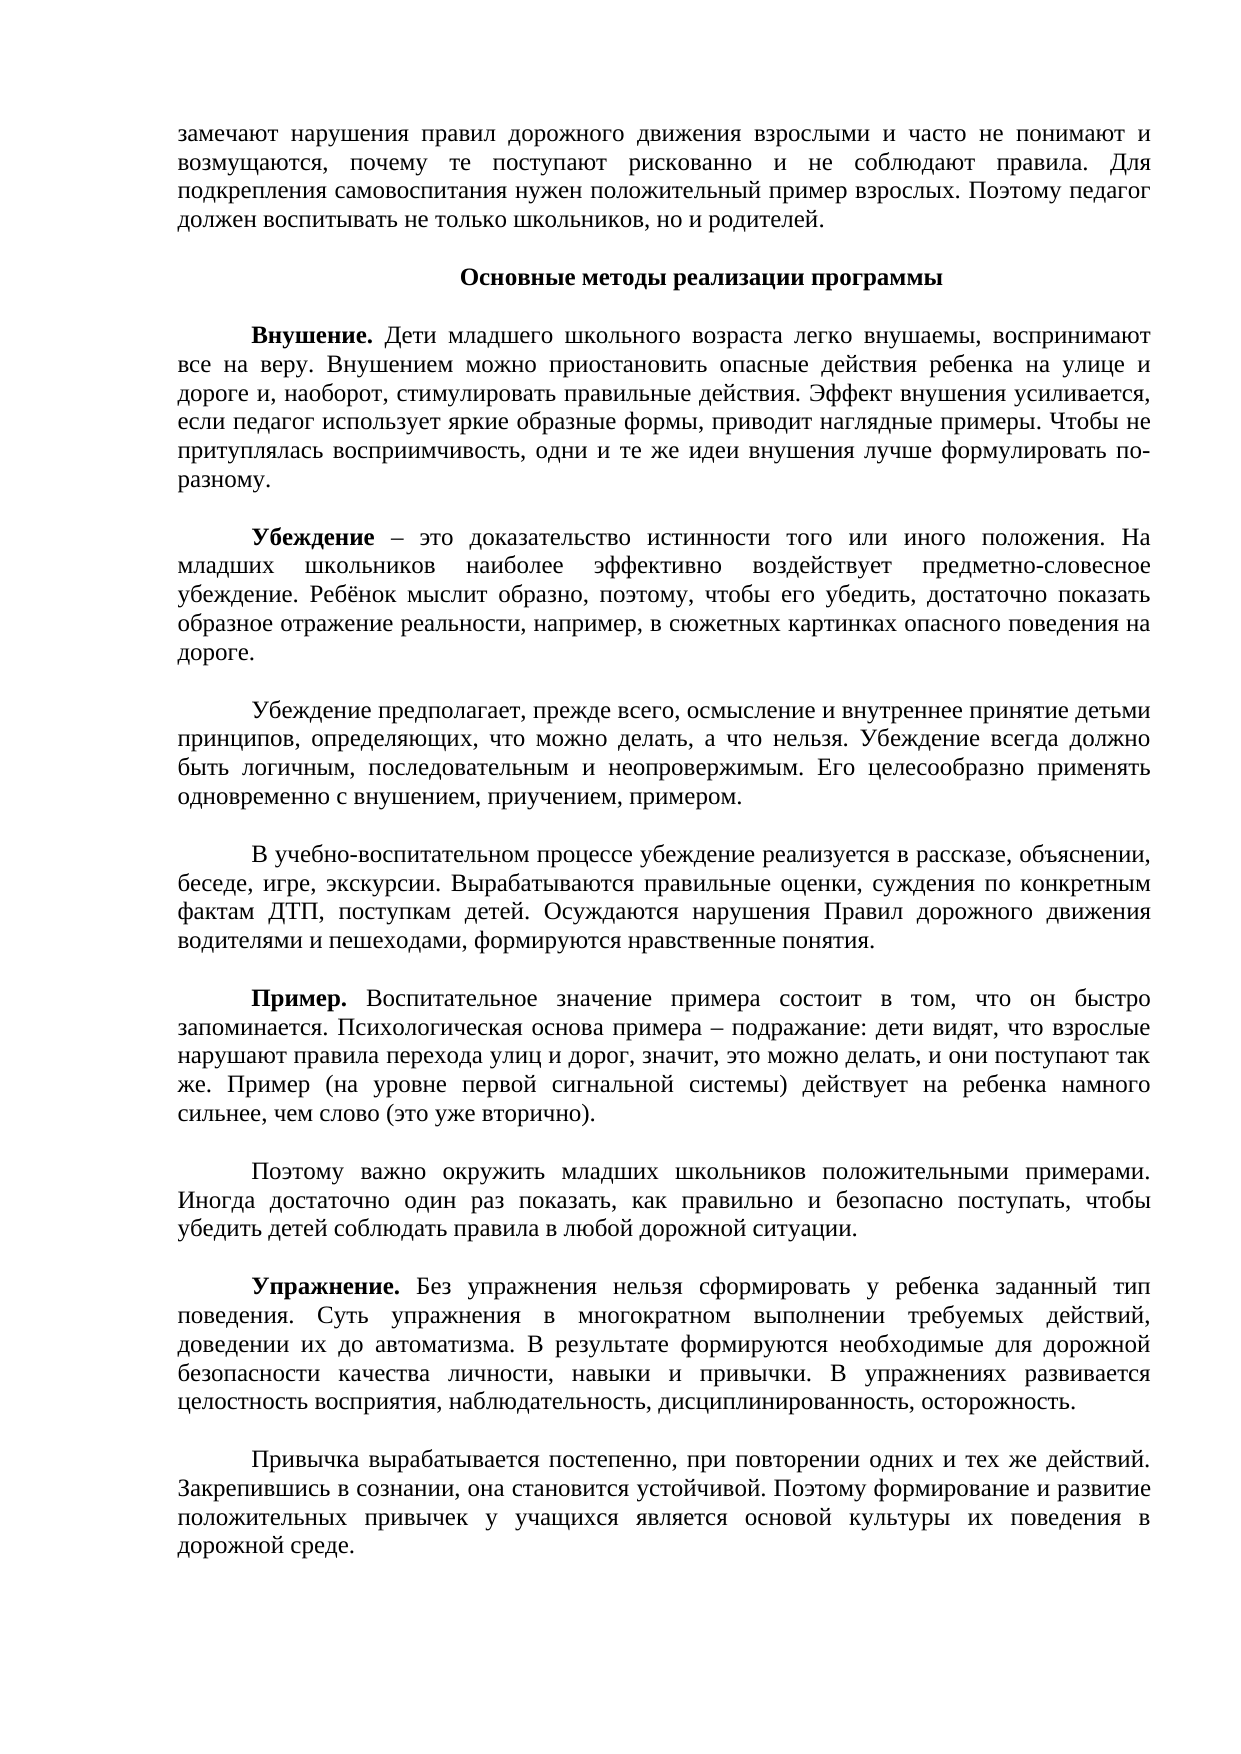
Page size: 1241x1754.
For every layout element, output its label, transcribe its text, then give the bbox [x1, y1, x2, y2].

text Пример. Воспитательное значение примера состоит в том, что он быстро запоминается. Психологическая основа примера – подражание: дети видят, что взрослые нарушают правила перехода улиц и дорог, значит, это можно делать, и они поступают так же. Пример (на уровне первой сигнальной системы) действует на ребенка намного сильнее, чем слово (это уже вторично). [177, 983, 1152, 1127]
text Внушение. Дети младшего школьного возраста легко внушаемы, воспринимают все на веру. Внушением можно приостановить опасные действия ребенка на улице и дороге и, наоборот, стимулировать правильные действия. Эффект внушения усиливается, если педагог использует яркие образные формы, приводит наглядные примеры. Чтобы не притуплялась восприимчивость, одни и те же идеи внушения лучше формулировать по-разному. [177, 320, 1152, 493]
text Привычка вырабатывается постепенно, при повторении одних и тех же действий. Закрепившись в сознании, она становится устойчивой. Поэтому формирование и развитие положительных привычек у учащихся является основой культуры их поведения в дорожной среде. [177, 1444, 1152, 1559]
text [177, 118, 1152, 233]
text Убеждение предполагает, прежде всего, осмысление и внутреннее принятие детьми принципов, определяющих, что можно делать, а что нельзя. Убеждение всегда должно быть логичным, последовательным и неопровержимым. Его целесообразно применять одновременно с внушением, приучением, примером. [177, 695, 1152, 810]
text В учебно-воспитательном процессе убеждение реализуется в рассказе, объяснении, беседе, игре, экскурсии. Вырабатываются правильные оценки, суждения по конкретным фактам ДТП, поступкам детей. Осуждаются нарушения Правил дорожного движения водителями и пешеходами, формируются нравственные понятия. [177, 839, 1152, 954]
text Поэтому важно окружить младших школьников положительными примерами. Иногда достаточно один раз показать, как правильно и безопасно поступать, чтобы убедить детей соблюдать правила в любой дорожной ситуации. [177, 1156, 1152, 1242]
text Упражнение. Без упражнения нельзя сформировать у ребенка заданный тип поведения. Суть упражнения в многократном выполнении требуемых действий, доведении их до автоматизма. В результате формируются необходимые для дорожной безопасности качества личности, навыки и привычки. В упражнениях развивается целостность восприятия, наблюдательность, дисциплинированность, осторожность. [177, 1271, 1152, 1415]
text Убеждение – это доказательство истинности того или иного положения. На младших школьников наиболее эффективно воздействует предметно-словесное убеждение. Ребёнок мыслит образно, поэтому, чтобы его убедить, достаточно показать образное отражение реальности, например, в сюжетных картинках опасного поведения на дороге. [177, 522, 1152, 666]
text Основные методы реализации программы [177, 262, 1152, 291]
